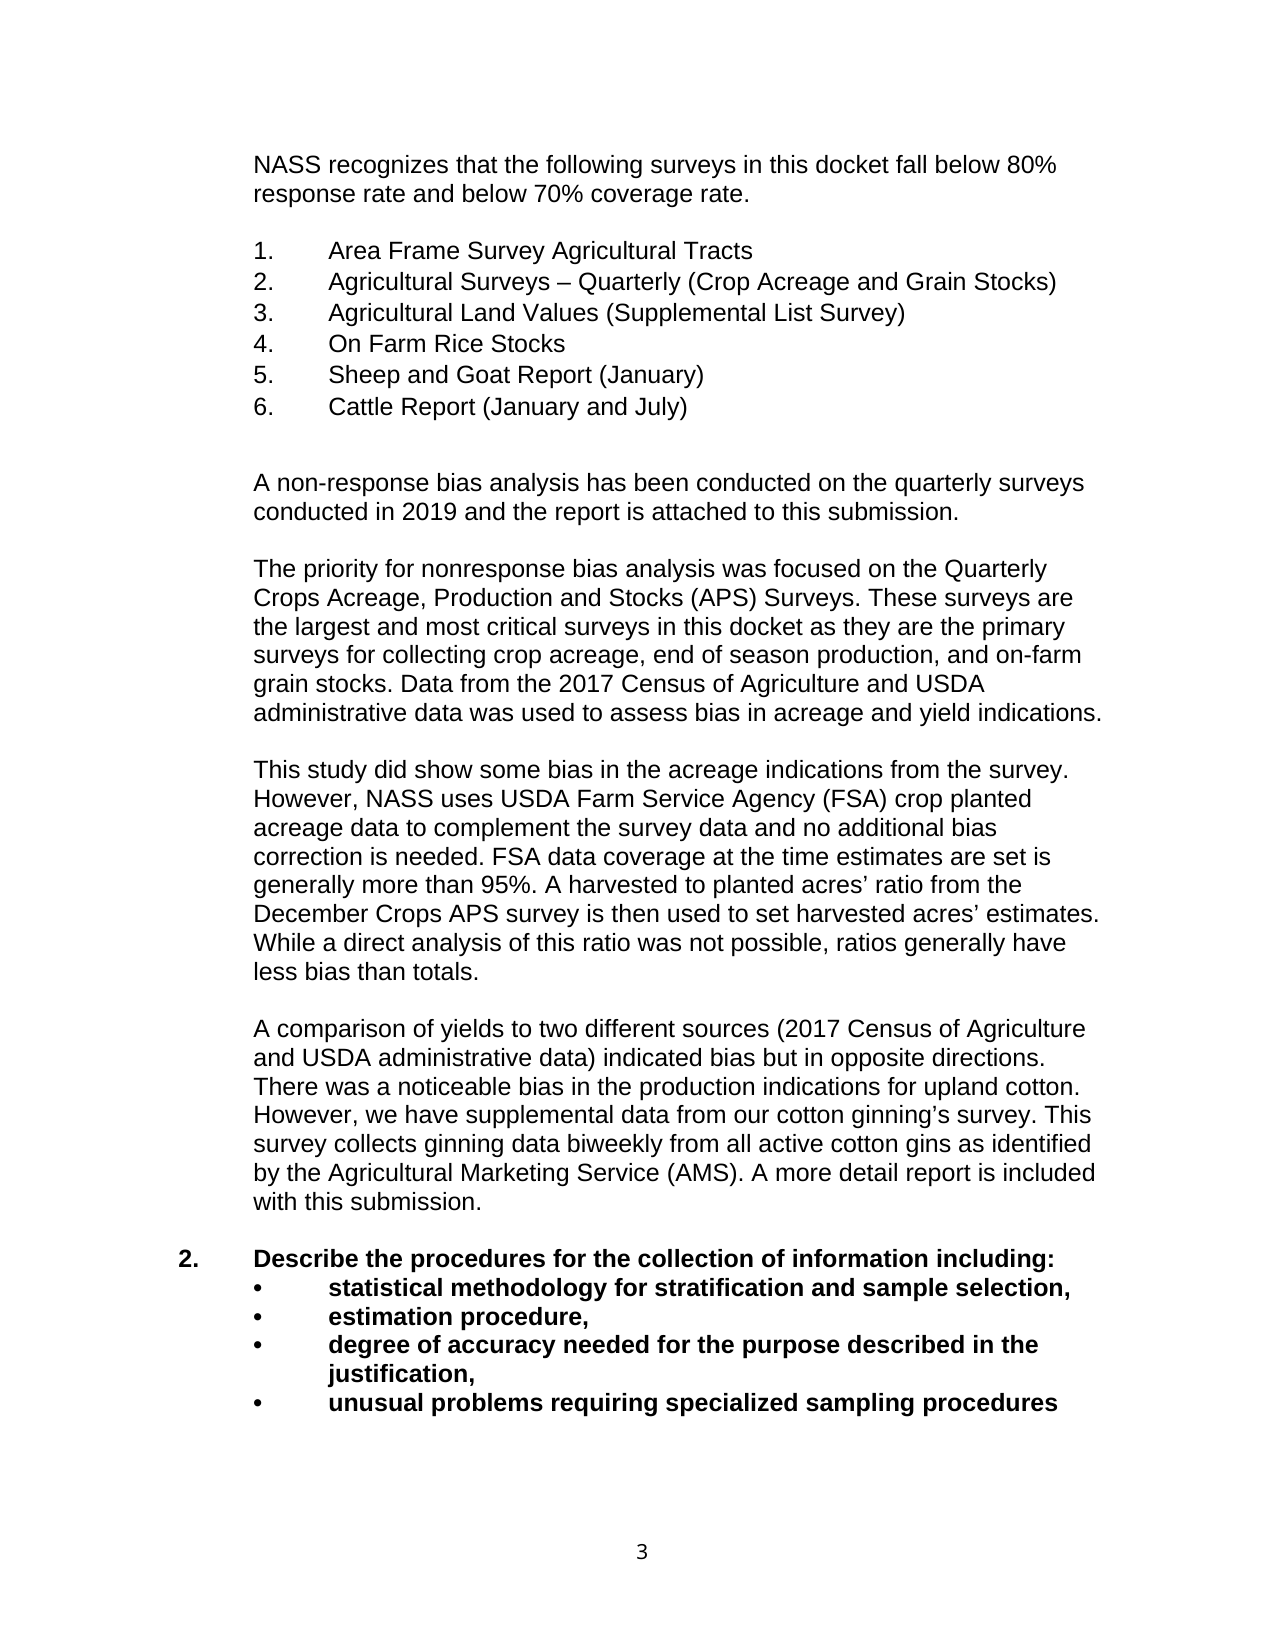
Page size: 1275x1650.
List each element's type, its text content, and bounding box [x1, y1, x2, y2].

list Cattle Report (January and July) [253, 391, 1106, 420]
text The priority for nonresponse bias analysis was focused on the Quarterly Crops Acreage, Production and Stocks (APS) Surveys. These surveys are the largest and most critical surveys in this docket as they are the primary surveys for collecting crop acreage, end of season production, and on-farm grain stocks. Data from the 2017 Census of Agriculture and USDA administrative data was used to assess bias in acreage and yield indications. [253, 554, 1106, 727]
text • statistical methodology for stratification and sample selection, [178, 1273, 1106, 1302]
list Agricultural Surveys – Quarterly (Crop Acreage and Grain Stocks) [253, 267, 1106, 296]
text • estimation procedure, [178, 1302, 1106, 1330]
list On Farm Rice Stocks [253, 329, 1106, 358]
list Agricultural Land Values (Supplemental List Survey) [253, 298, 1106, 327]
list Area Frame Survey Agricultural Tracts [253, 236, 1106, 265]
text 2. Describe the procedures for the collection of information including: [178, 1244, 1106, 1273]
text This study did show some bias in the acreage indications from the survey. However, NASS uses USDA Farm Service Agency (FSA) crop planted acreage data to complement the survey data and no additional bias correction is needed. FSA data coverage at the time estimates are set is generally more than 95%. A harvested to planted acres’ ratio from the December Crops APS survey is then used to set harvested acres’ estimates. While a direct analysis of this ratio was not possible, ratios generally have less bias than totals. [253, 755, 1106, 985]
text A comparison of yields to two different sources (2017 Census of Agriculture and USDA administrative data) indicated bias but in opposite directions. There was a noticeable bias in the production indications for upland cotton. However, we have supplemental data from our cotton ginning’s survey. This survey collects ginning data biweekly from all active cotton gins as identified by the Agricultural Marketing Service (AMS). A more detail report is included with this submission. [253, 1014, 1106, 1215]
text • degree of accuracy needed for the purpose described in the justification, [178, 1330, 1106, 1388]
text NASS recognizes that the following surveys in this docket fall below 80% response rate and below 70% coverage rate. [253, 150, 1106, 207]
text A non-response bias analysis has been conducted on the quarterly surveys conducted in 2019 and the report is attached to this submission. [253, 468, 1106, 525]
text • unusual problems requiring specialized sampling procedures [178, 1388, 1106, 1417]
list Sheep and Goat Report (January) [253, 360, 1106, 389]
